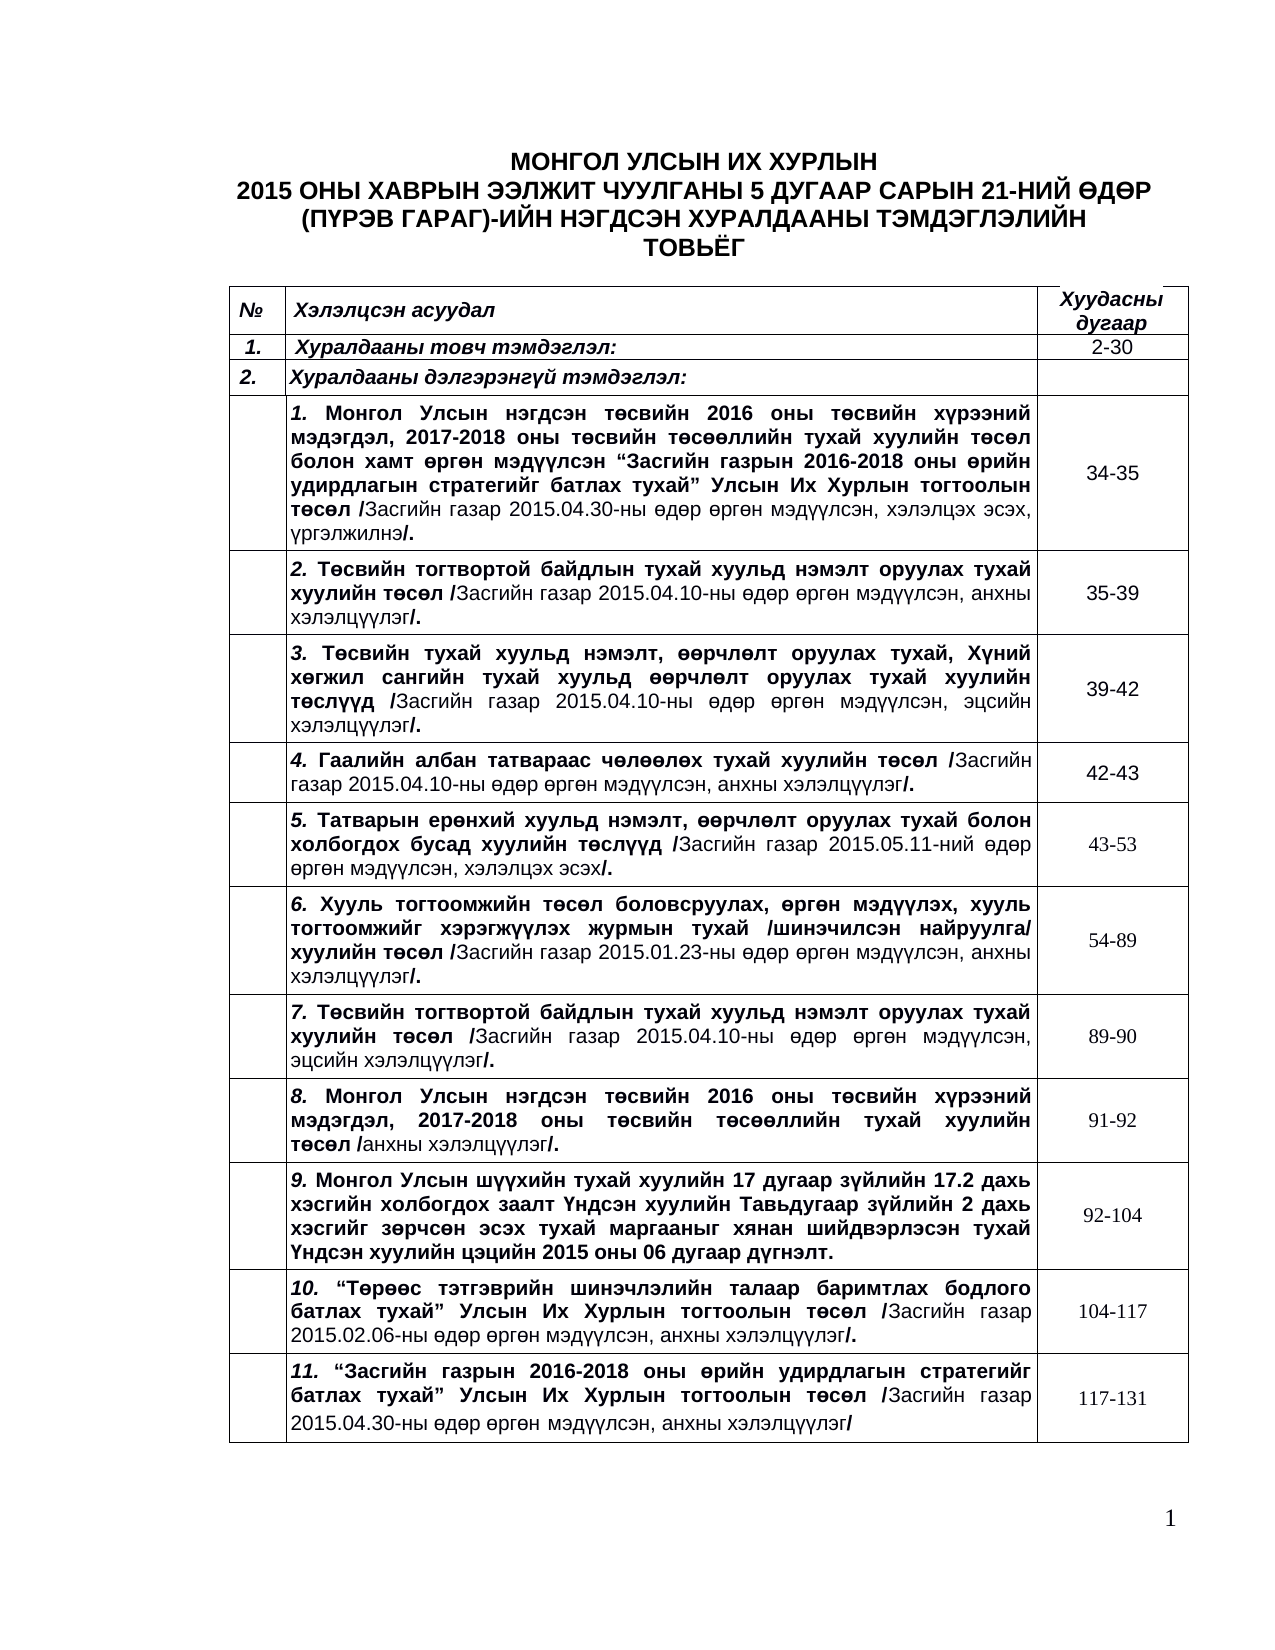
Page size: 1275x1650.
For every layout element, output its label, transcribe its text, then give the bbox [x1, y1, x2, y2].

table_cell 2. [230, 360, 285, 395]
table_cell [230, 803, 286, 886]
table_cell 8. Монгол Улсын нэгдсэн төсвийн 2016 оны төсвийн хүрээний мэдэгдэл, 2017-2018 оны төсвийн төсөөллийн тухай хуулийн төсөл /анхны хэлэлцүүлэг/. [287, 1079, 1037, 1161]
table_cell 7. Төсвийн тогтвортой байдлын тухай хуульд нэмэлт оруулах тухай хуулийн төсөл /Засгийн газар 2015.04.10-ны өдөр өргөн мэдүүлсэн, эцсийн хэлэлцүүлэг/. [287, 995, 1037, 1077]
table_header Хэлэлцсэн асуудал [286, 287, 1037, 334]
table_cell 5. Татварын ерөнхий хуульд нэмэлт, өөрчлөлт оруулах тухай болон холбогдох бусад хуулийн төслүүд /Засгийн газар 2015.05.11-ний өдөр өргөн мэдүүлсэн, хэлэлцэх эсэх/. [287, 803, 1037, 886]
table_cell 1. [230, 335, 285, 359]
table_cell 6. Хууль тогтоомжийн төсөл боловсруулах, өргөн мэдүүлэх, хууль тогтоомжийг хэрэгжүүлэх журмын тухай /шинэчилсэн найруулга/ хуулийн төсөл /Засгийн газар 2015.01.23-ны өдөр өргөн мэдүүлсэн, анхны хэлэлцүүлэг/. [287, 887, 1037, 994]
table_cell 104-117 [1038, 1270, 1188, 1353]
table_cell [1038, 360, 1188, 395]
table_cell [230, 1354, 286, 1442]
table_cell [230, 635, 286, 742]
table_cell 11. “Засгийн газрын 2016-2018 оны өрийн удирдлагын стратегийг батлах тухай” Улсын Их Хурлын тогтоолын төсөл /Засгийн газар 2015.04.30-ны өдөр өргөн мэдүүлсэн, анхны хэлэлцүүлэг/ [287, 1354, 1037, 1442]
table_cell Хуралдааны дэлгэрэнгүй тэмдэглэл: [286, 360, 1037, 395]
table_cell 35-39 [1038, 551, 1188, 634]
table_cell 1. Монгол Улсын нэгдсэн төсвийн 2016 оны төсвийн хүрээний мэдэгдэл, 2017-2018 оны төсвийн төсөөллийн тухай хуулийн төсөл болон хамт өргөн мэдүүлсэн “Засгийн газрын 2016-2018 оны өрийн удирдлагын стратегийг батлах тухай” Улсын Их Хурлын тогтоолын төсөл /Засгийн газар 2015.04.30-ны өдөр өргөн мэдүүлсэн, хэлэлцэх эсэх, үргэлжилнэ/. [287, 396, 1037, 550]
table_cell [230, 887, 286, 994]
table_cell [230, 1163, 286, 1269]
table_header Хуудасны дугаар [1147, 287, 1188, 334]
table_cell 43-53 [1038, 803, 1188, 886]
table_cell 117-131 [1038, 1354, 1188, 1442]
table_cell 39-42 [1038, 635, 1188, 742]
table_cell [230, 396, 286, 550]
title МОНГОЛ УЛСЫН ИХ ХУРЛЫН [211, 147, 1177, 176]
table_cell Хуралдааны товч тэмдэглэл: [286, 335, 1037, 359]
table_cell 10. “Төрөөс тэтгэврийн шинэчлэлийн талаар баримтлах бодлого батлах тухай” Улсын Их Хурлын тогтоолын төсөл /Засгийн газар 2015.02.06-ны өдөр өргөн мэдүүлсэн, анхны хэлэлцүүлэг/. [287, 1270, 1037, 1353]
table_cell [230, 995, 286, 1077]
table_cell [230, 551, 286, 634]
table_cell 89-90 [1038, 995, 1188, 1077]
table_header № [230, 287, 285, 334]
table_cell 54-89 [1038, 887, 1188, 994]
table_cell 3. Төсвийн тухай хуульд нэмэлт, өөрчлөлт оруулах тухай, Хүний хөгжил сангийн тухай хуульд өөрчлөлт оруулах тухай хуулийн төслүүд /Засгийн газар 2015.04.10-ны өдөр өргөн мэдүүлсэн, эцсийн хэлэлцүүлэг/. [287, 635, 1037, 742]
title (ПҮРЭВ ГАРАГ)-ИЙН НЭГДСЭН ХУРАЛДААНЫ ТЭМДЭГЛЭЛИЙН [211, 204, 1177, 233]
title 2015 ОНЫ ХАВРЫН ЭЭЛЖИТ ЧУУЛГАНЫ 5 ДУГААР САРЫН 21-НИЙ ӨДӨР [211, 176, 1177, 204]
table_cell [230, 1079, 286, 1161]
table_cell 2. Төсвийн тогтвортой байдлын тухай хуульд нэмэлт оруулах тухай хуулийн төсөл /Засгийн газар 2015.04.10-ны өдөр өргөн мэдүүлсэн, анхны хэлэлцүүлэг/. [287, 551, 1037, 634]
table_cell [230, 743, 286, 802]
table_cell 4. Гаалийн албан татвараас чөлөөлөх тухай хуулийн төсөл /Засгийн газар 2015.04.10-ны өдөр өргөн мэдүүлсэн, анхны хэлэлцүүлэг/. [287, 743, 1037, 802]
table_header Хуудасны дугаар [1038, 287, 1076, 334]
table_cell 91-92 [1038, 1079, 1188, 1161]
table_cell 2-30 [1038, 335, 1188, 359]
table_cell 42-43 [1038, 743, 1188, 802]
table_cell 92-104 [1038, 1163, 1188, 1269]
table_cell [230, 1270, 286, 1353]
table_cell 9. Монгол Улсын шүүхийн тухай хуулийн 17 дугаар зүйлийн 17.2 дахь хэсгийн холбогдох заалт Үндсэн хуулийн Тавьдугаар зүйлийн 2 дахь хэсгийг зөрчсөн эсэх тухай маргааныг хянан шийдвэрлэсэн тухай Үндсэн хуулийн цэцийн 2015 оны 06 дугаар дүгнэлт. [287, 1163, 1037, 1269]
title ТОВЬЁГ [211, 233, 1177, 262]
table_cell 34-35 [1038, 396, 1188, 550]
